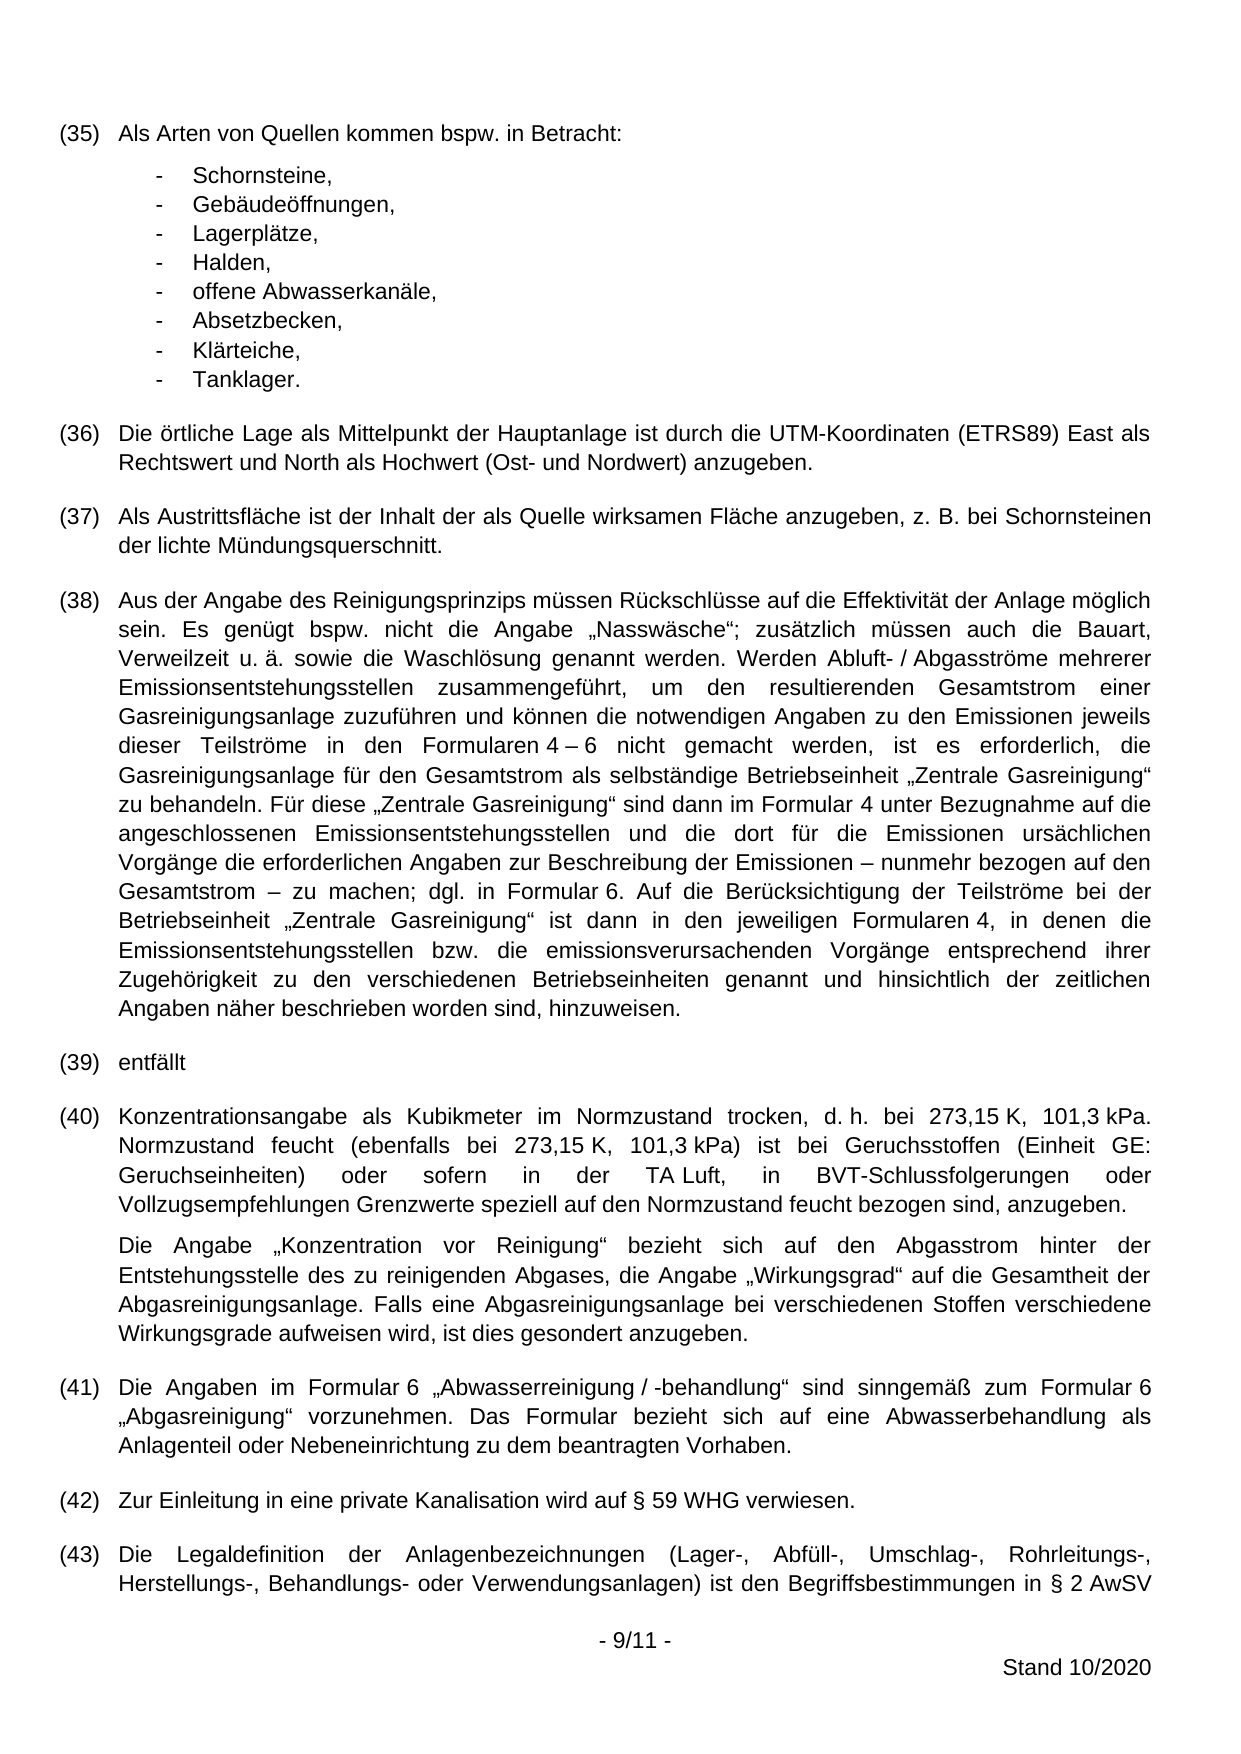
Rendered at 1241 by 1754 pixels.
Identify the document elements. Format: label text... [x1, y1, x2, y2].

list Absetzbecken, [155, 306, 1152, 335]
text Zur Einleitung in eine private Kanalisation wird auf § 59 WHG verwiesen. [59, 1485, 1152, 1514]
list Klärteiche, [155, 335, 1152, 364]
text Die Angaben im Formular 6 „Abwasserreinigung / -behandlung“ sind sinngemäß zum Formular 6 „Abgasreinigung“ vorzunehmen. Das Formular bezieht sich auf eine Abwasserbehandlung als Anlagenteil oder Nebeneinrichtung zu dem beantragten Vorhaben. [59, 1372, 1152, 1460]
list offene Abwasserkanäle, [155, 276, 1152, 306]
text entfällt [59, 1047, 1152, 1076]
list Gebäudeöffnungen, [155, 189, 1152, 218]
text Konzentrationsangabe als Kubikmeter im Normzustand trocken, d. h. bei 273,15 K, 101,3 kPa. Normzustand feucht (ebenfalls bei 273,15 K, 101,3 kPa) ist bei Geruchsstoffen (Einheit GE: Geruchseinheiten) oder sofern in der TA Luft, in BVT-Schlussfolgerungen oder Vollzugsempfehlungen Grenzwerte speziell auf den Normzustand feucht bezogen sind, anzugeben. [59, 1101, 1152, 1218]
text Als Austrittsfläche ist der Inhalt der als Quelle wirksamen Fläche anzugeben, z. B. bei Schornsteinen der lichte Mündungsquerschnitt. [59, 501, 1152, 560]
list Tanklager. [155, 364, 1152, 393]
list Halden, [155, 247, 1152, 276]
text Als Arten von Quellen kommen bspw. in Betracht: [59, 118, 1152, 147]
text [59, 1539, 1152, 1597]
text Aus der Angabe des Reinigungsprinzips müssen Rückschlüsse auf die Effektivität der Anlage möglich sein. Es genügt bspw. nicht die Angabe „Nasswäsche“; zusätzlich müssen auch die Bauart, Verweilzeit u. ä. sowie die Waschlösung genannt werden. Werden Abluft- / Abgasströme mehrerer Emissionsentstehungsstellen zusammengeführt, um den resultierenden Gesamtstrom einer Gasreinigungsanlage zuzuführen und können die notwendigen Angaben zu den Emissionen jeweils dieser Teilströme in den Formularen 4 – 6 nicht gemacht werden, ist es erforderlich, die Gasreinigungsanlage für den Gesamtstrom als selbständige Betriebseinheit „Zentrale Gasreinigung“ zu behandeln. Für diese „Zentrale Gasreinigung“ sind dann im Formular 4 unter Bezugnahme auf die angeschlossenen Emissionsentstehungsstellen und die dort für die Emissionen ursächlichen Vorgänge die erforderlichen Angaben zur Beschreibung der Emissionen – nunmehr bezogen auf den Gesamtstrom – zu machen; dgl. in Formular 6. Auf die Berücksichtigung der Teilströme bei der Betriebseinheit „Zentrale Gasreinigung“ ist dann in den jeweiligen Formularen 4, in denen die Emissionsentstehungsstellen bzw. die emissionsverursachenden Vorgänge entsprechend ihrer Zugehörigkeit zu den verschiedenen Betriebseinheiten genannt und hinsichtlich der zeitlichen Angaben näher beschrieben worden sind, hinzuweisen. [59, 585, 1152, 1022]
text Die örtliche Lage als Mittelpunkt der Hauptanlage ist durch die UTM-Koordinaten (ETRS89) East als Rechtswert und North als Hochwert (Ost- und Nordwert) anzugeben. [59, 418, 1152, 476]
list Schornsteine, [155, 160, 1152, 189]
list Lagerplätze, [155, 218, 1152, 247]
text Die Angabe „Konzentration vor Reinigung“ bezieht sich auf den Abgasstrom hinter der Entstehungsstelle des zu reinigenden Abgases, die Angabe „Wirkungsgrad“ auf die Gesamtheit der Abgasreinigungsanlage. Falls eine Abgasreinigungsanlage bei verschiedenen Stoffen verschiedene Wirkungsgrade aufweisen wird, ist dies gesondert anzugeben. [118, 1231, 1152, 1347]
